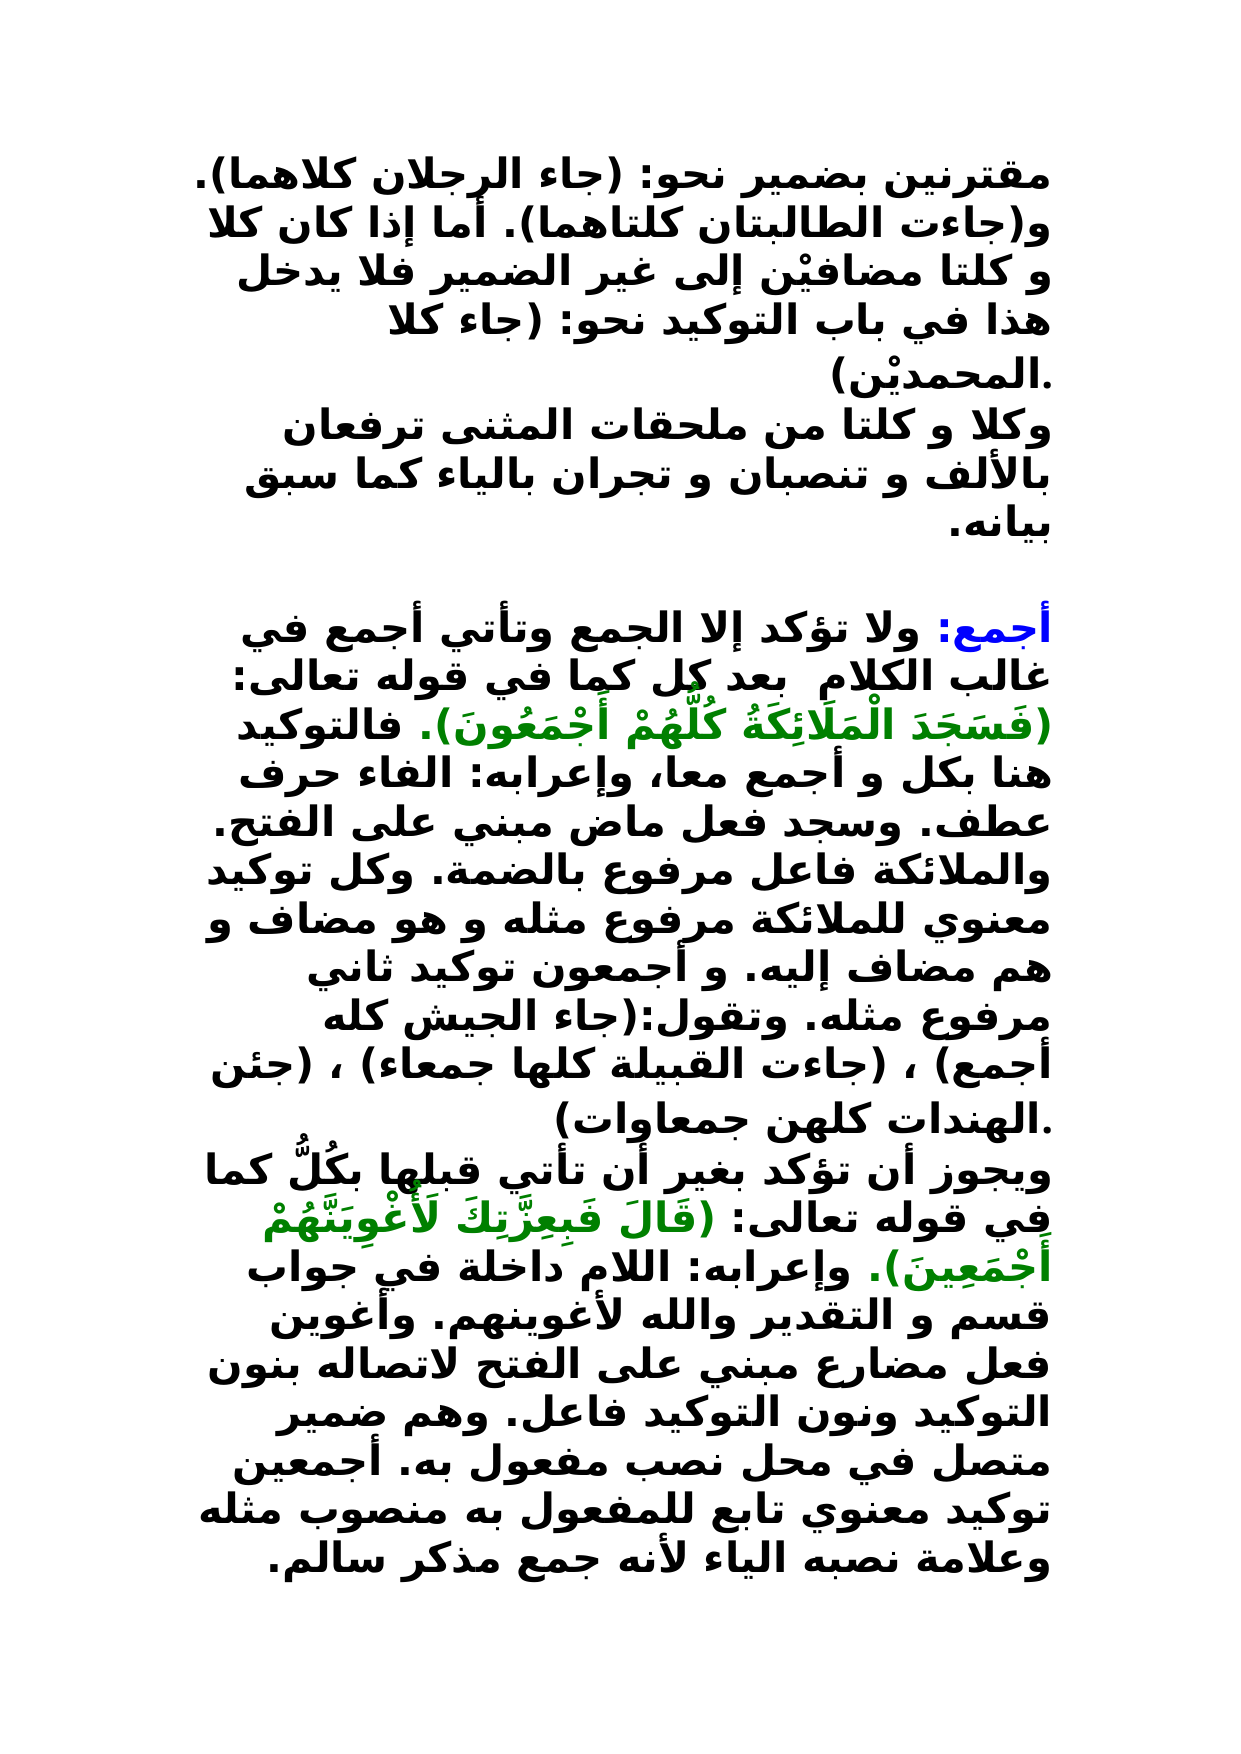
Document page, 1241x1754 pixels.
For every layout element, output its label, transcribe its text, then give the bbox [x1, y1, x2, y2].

text وكلا و كلتا من ملحقات المثنى ترفعان بالألف و تنصبان و تجران بالياء كما سبق بيانه. [187, 401, 1053, 547]
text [187, 1146, 1053, 1582]
text أجمع: ولا تؤكد إلا الجمع وتأتي أجمع في غالب الكلام بعد كل كما في قوله تعالى: (فَسَجَدَ الْمَلَائِكَةُ كُلُّهُمْ أَجْمَعُونَ). فالتوكيد هنا بكل و أجمع معا، وإعرابه: الفاء حرف عطف. وسجد فعل ماض مبني على الفتح. والملائكة فاعل مرفوع بالضمة. وكل توكيد معنوي للملائكة مرفوع مثله و هو مضاف و هم مضاف إليه. و أجمعون توكيد ثاني مرفوع مثله. وتقول:(جاء الجيش كله أجمع) ، (جاءت القبيلة كلها جمعاء) ، (جئن الهندات كلهن جمعاوات). [187, 603, 1053, 1146]
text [187, 150, 1053, 401]
